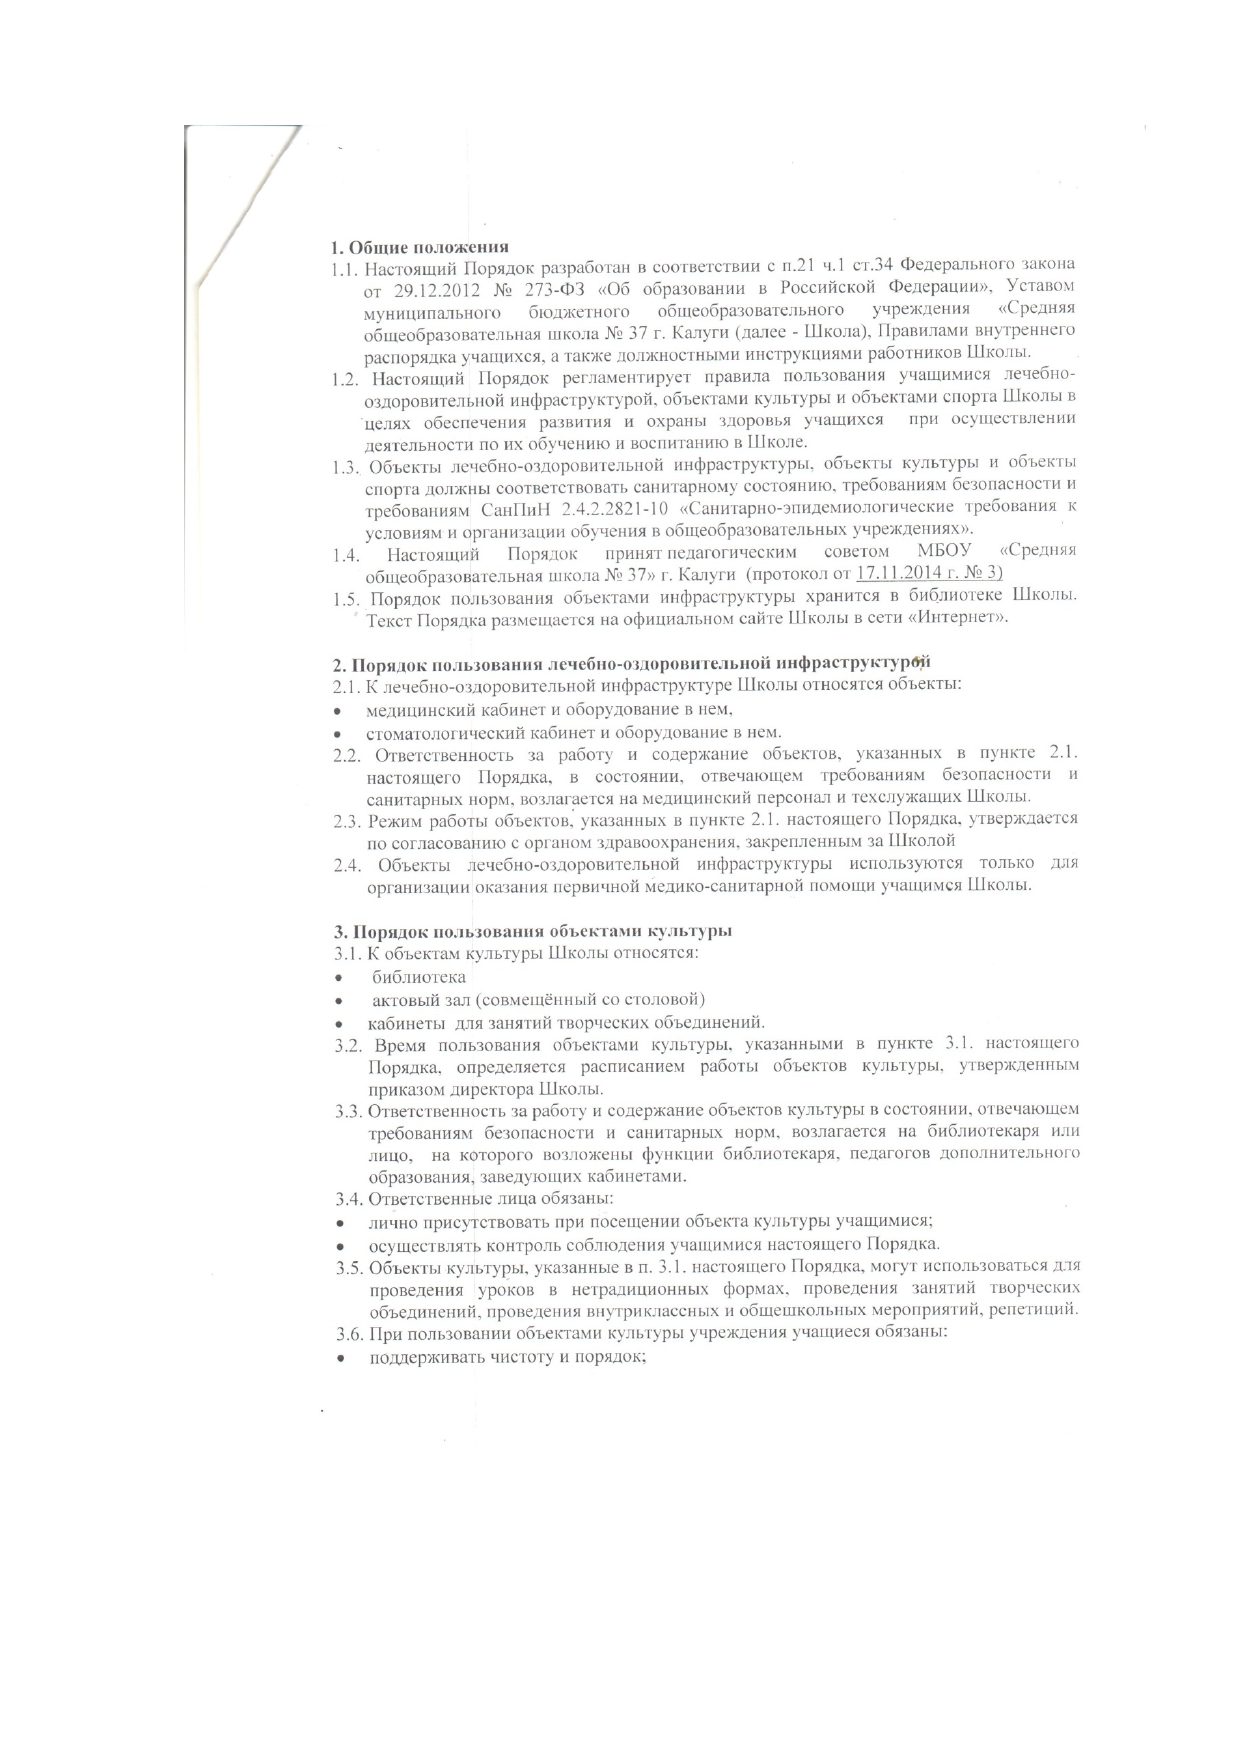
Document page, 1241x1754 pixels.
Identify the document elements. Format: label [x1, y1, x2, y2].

picture [177, 118, 1152, 1459]
